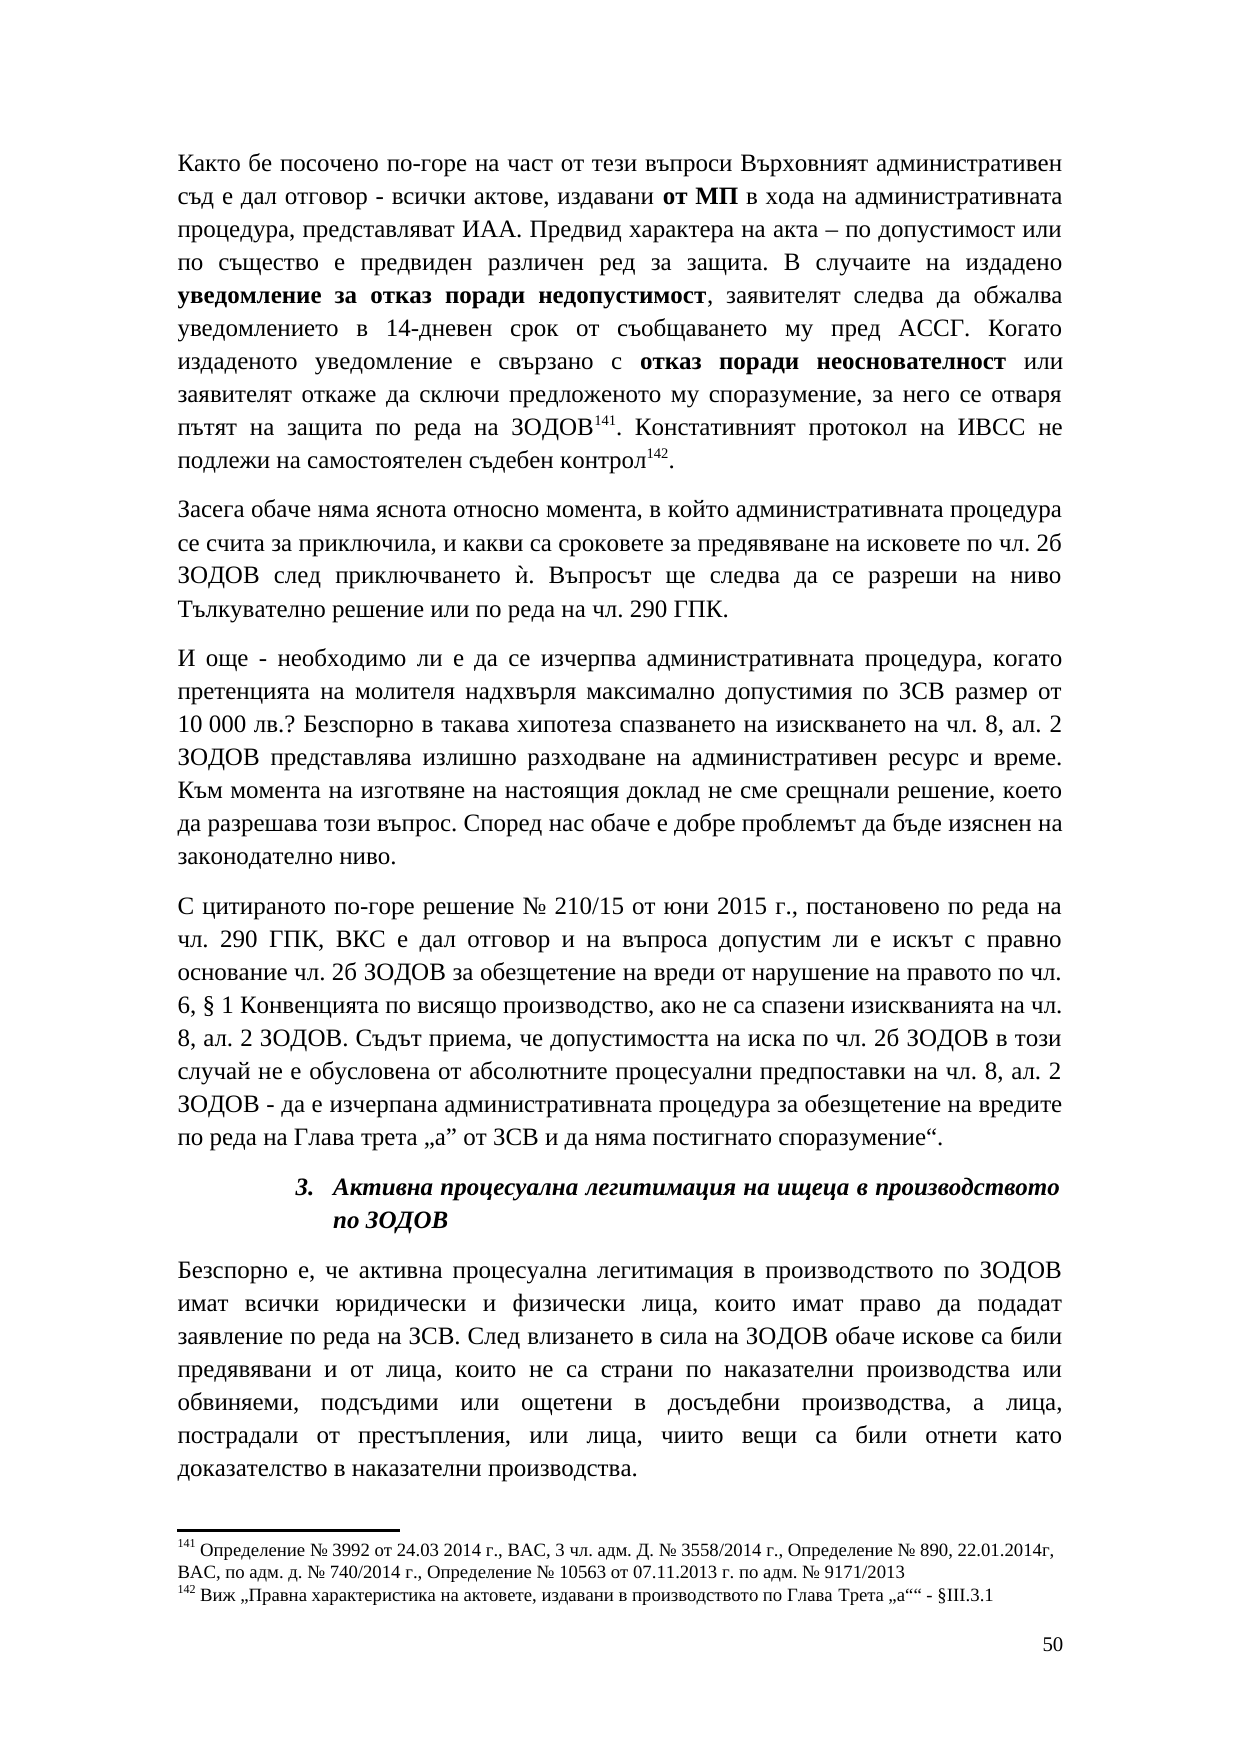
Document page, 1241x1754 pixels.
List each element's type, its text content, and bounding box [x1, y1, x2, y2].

text Безспорно е, че активна процесуална легитимация в производството по ЗОДОВ имат всички юридически и физически лица, които имат право да подадат заявление по реда на ЗСВ. След влизането в сила на ЗОДОВ обаче искове са били предявявани и от лица, които не са страни по наказателни производства или обвиняеми, подсъдими или ощетени в досъдебни производства, а лица, пострадали от престъпления, или лица, чиито вещи са били отнети като доказателство в наказателни производства. [177, 1255, 1063, 1482]
list Активна процесуална легитимация на ищеца в производството по ЗОДОВ [295, 1172, 1063, 1234]
text Засега обаче няма яснота относно момента, в който административната процедура се счита за приключила, и какви са сроковете за предявяване на исковете по чл. 2б ЗОДОВ след приключването ѝ. Въпросът ще следва да се разреши на ниво Тълкувателно решение или по реда на чл. 290 ГПК. [177, 494, 1063, 622]
text Както бе посочено по-горе на част от тези въпроси Върховният административен съд е дал отговор - всички актове, издавани от МП в хода на административната процедура, представляват ИАА. Предвид характера на акта – по допустимост или по същество е предвиден различен ред за защита. В случаите на издадено уведомление за отказ поради недопустимост, заявителят следва да обжалва уведомлението в 14-дневен срок от съобщаването му пред АССГ. Когато издаденото уведомление е свързано с отказ поради неоснователност или заявителят откаже да сключи предложеното му споразумение, за него се отваря пътят на защита по реда на ЗОДОВ. Констативният протокол на ИВСС не подлежи на самостоятелен съдебен контрол. [177, 148, 1063, 474]
text С цитираното по-горе решение № 210/15 от юни 2015 г., постановено по реда на чл. 290 ГПК, ВКС е дал отговор и на въпроса допустим ли е искът с правно основание чл. 2б ЗОДОВ за обезщетение на вреди от нарушение на правото по чл. 6, § 1 Конвенцията по висящо производство, ако не са спазени изискванията на чл. 8, ал. 2 ЗОДОВ. Съдът приема, че допустимостта на иска по чл. 2б ЗОДОВ в този случай не е обусловена от абсолютните процесуални предпоставки на чл. 8, ал. 2 ЗОДОВ - да е изчерпана административната процедура за обезщетение на вредите по реда на Глава трета „а” от ЗСВ и да няма постигнато споразумение“. [177, 891, 1063, 1151]
text И още - необходимо ли е да се изчерпва административната процедура, когато претенцията на молителя надхвърля максимално допустимия по ЗСВ размер от 10 000 лв.? Безспорно в такава хипотеза спазването на изискването на чл. 8, ал. 2 ЗОДОВ представлява излишно разходване на административен ресурс и време. Към момента на изготвяне на настоящия доклад не сме срещнали решение, което да разрешава този въпрос. Според нас обаче е добре проблемът да бъде изяснен на законодателно ниво. [177, 643, 1063, 870]
